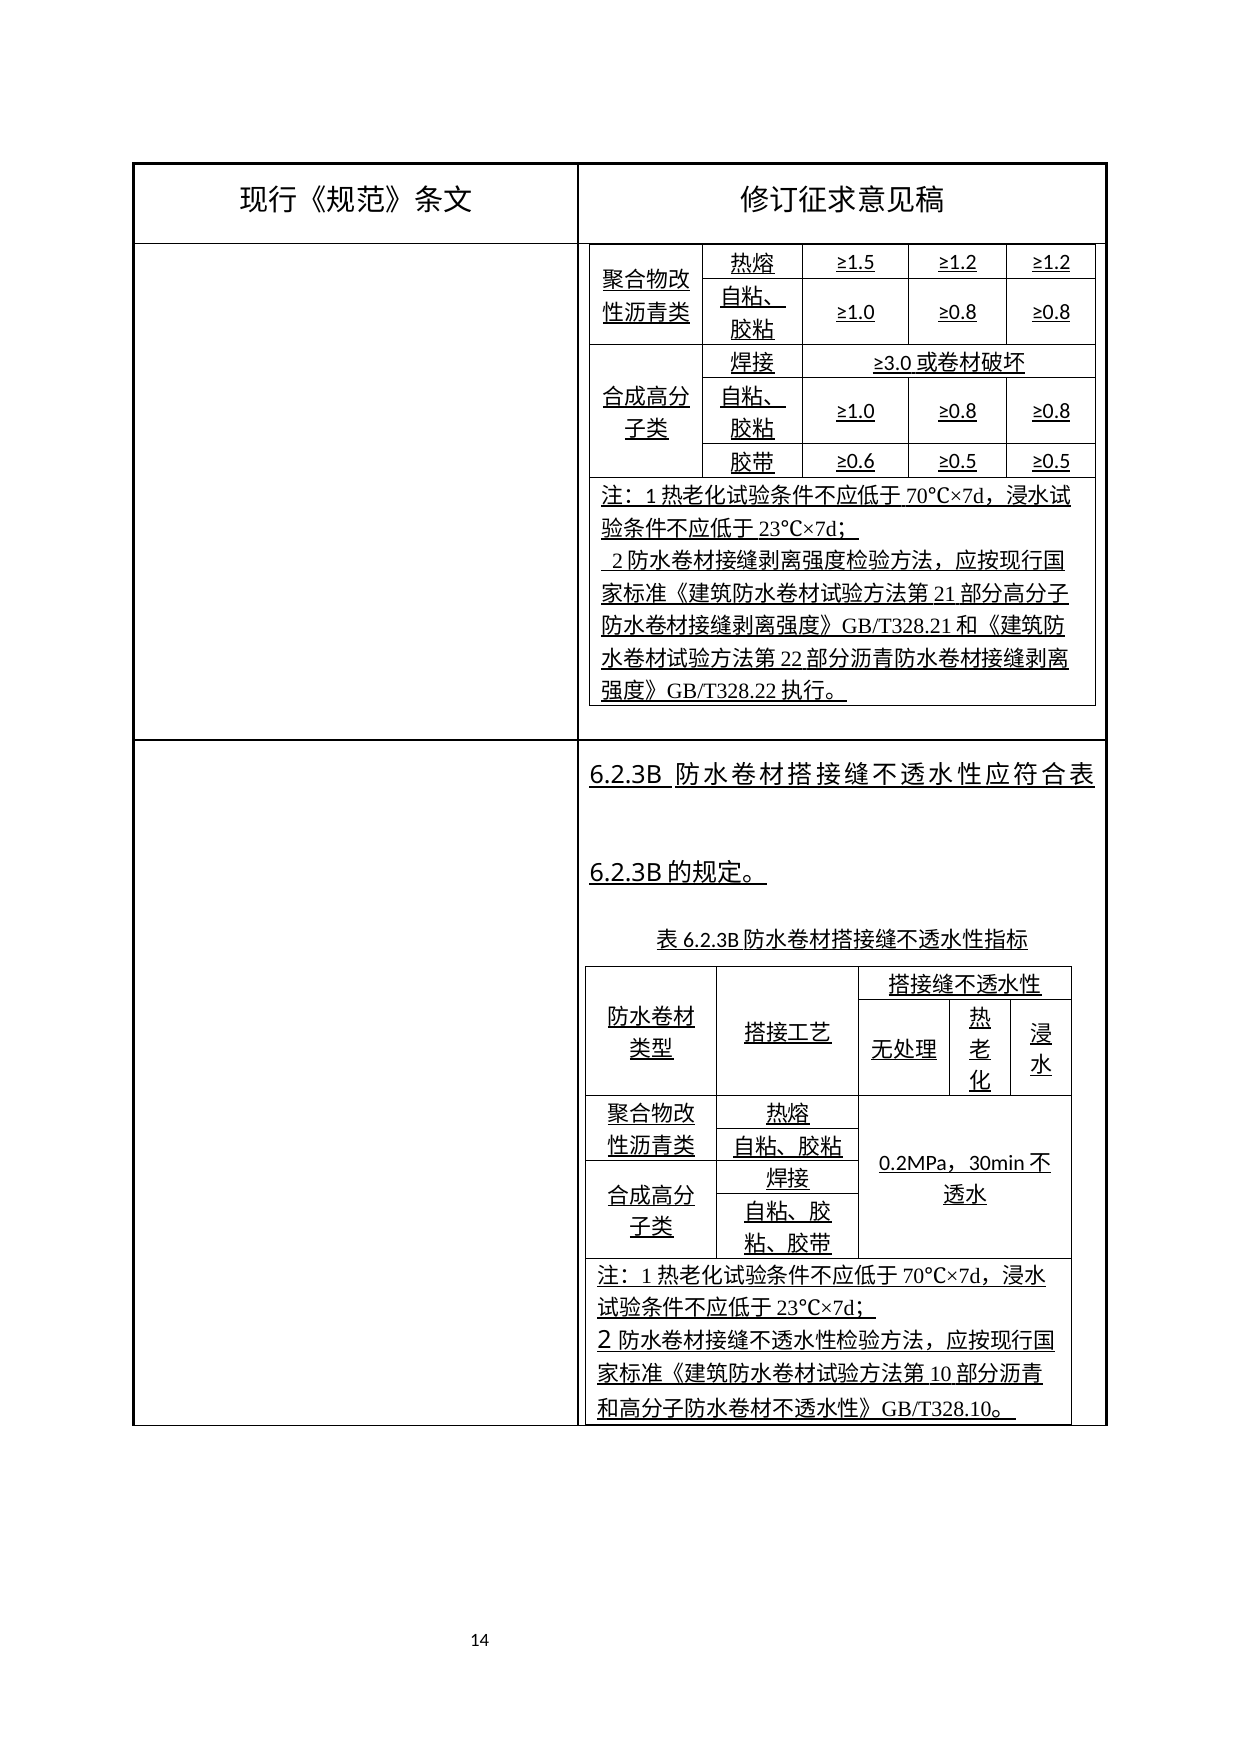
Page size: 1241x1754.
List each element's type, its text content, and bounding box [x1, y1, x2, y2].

table_cell [135, 741, 577, 1425]
table_cell 6.2.3B 防水卷材搭接缝不透水性应符合表6.2.3B的规定。 表6.2.3B防水卷材搭接缝不透水性指标 [579, 741, 1105, 1425]
table_header 现行《规范》条文 [135, 165, 577, 243]
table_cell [579, 244, 1105, 739]
table_header 修订征求意见稿 [579, 165, 1105, 243]
table_cell [135, 244, 577, 739]
